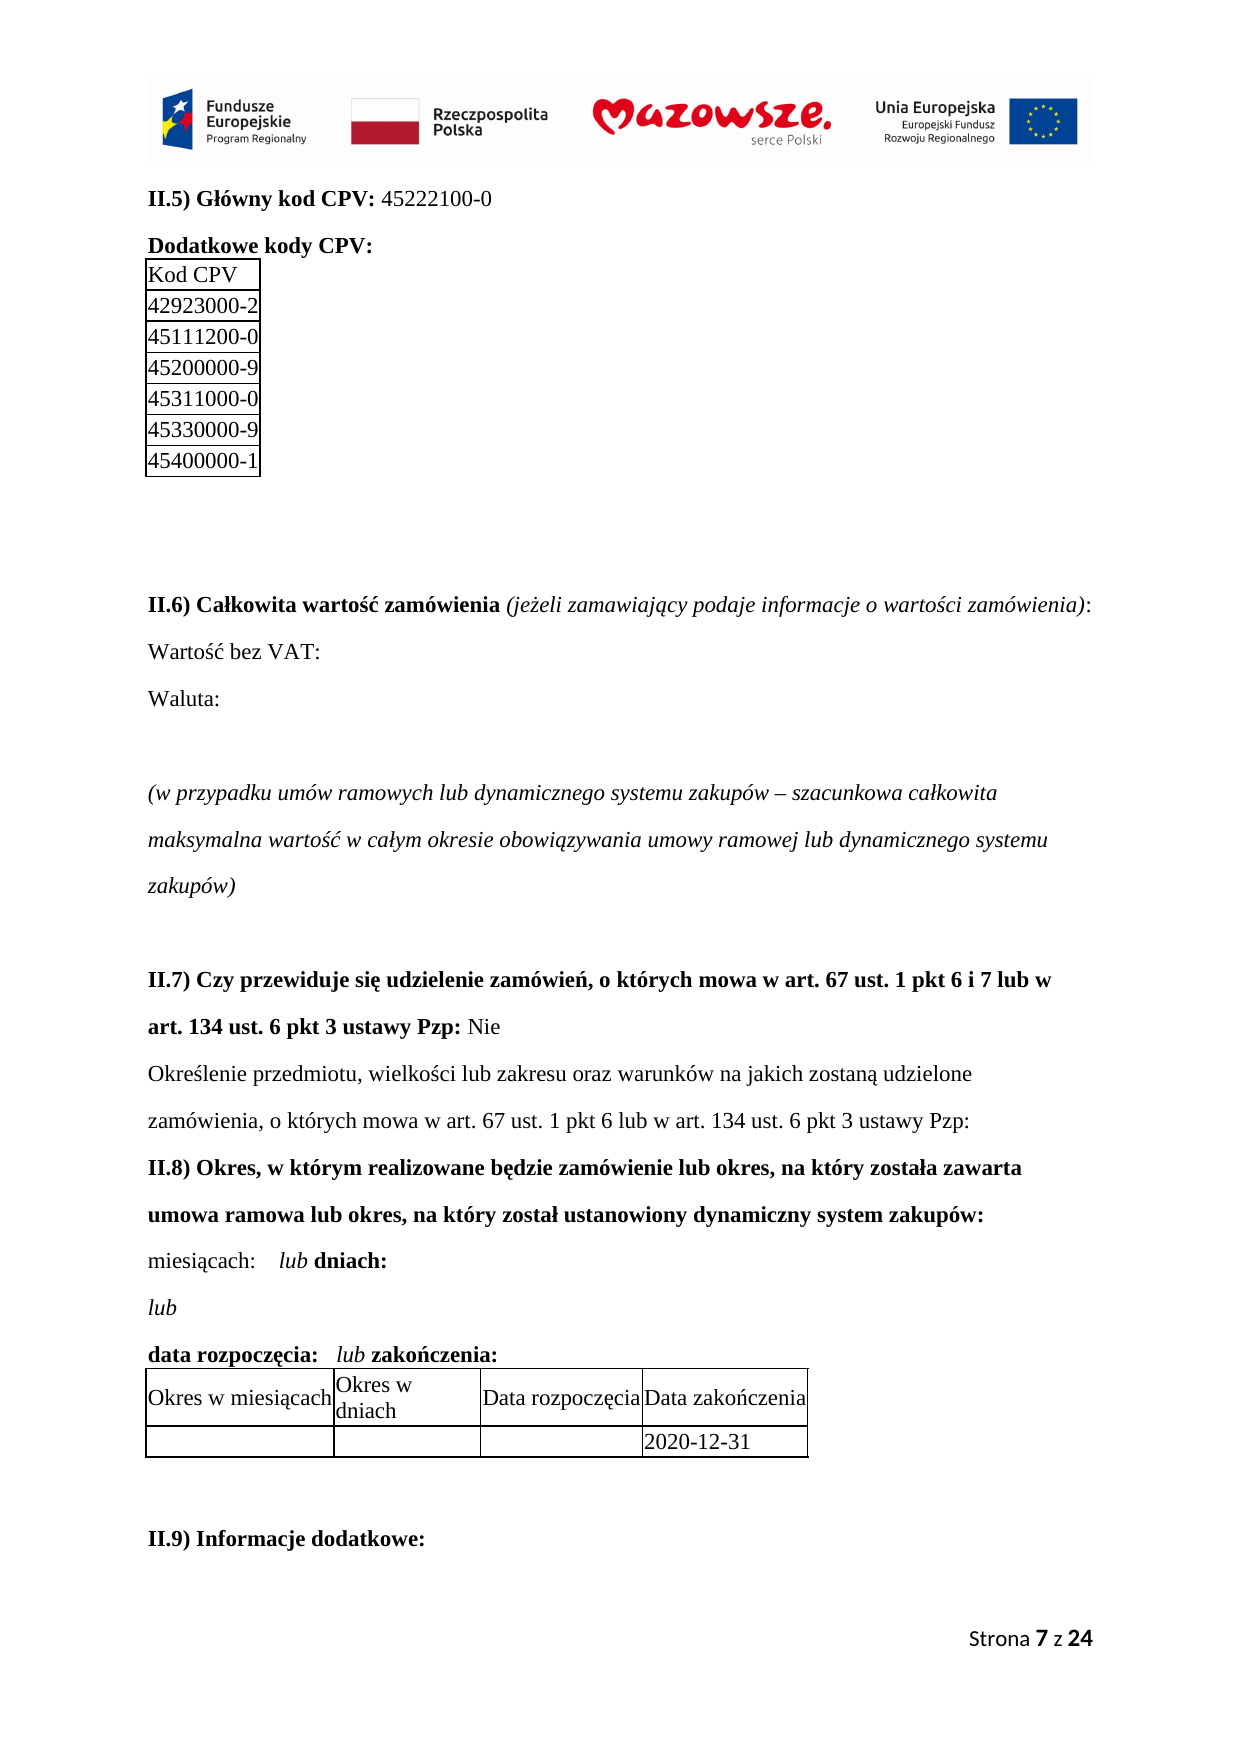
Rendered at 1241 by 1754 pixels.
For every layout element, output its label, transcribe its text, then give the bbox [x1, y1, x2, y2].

table_cell [481, 1427, 642, 1456]
table_cell 45330000-9 [147, 415, 259, 444]
table_cell 42923000-2 [147, 291, 259, 320]
table_cell 45200000-9 [147, 353, 259, 382]
table_cell [147, 1427, 333, 1456]
text II.9) Informacje dodatkowe: [148, 1458, 1093, 1551]
table_header Kod CPV [147, 260, 259, 289]
table_cell 2020-12-31 [643, 1427, 807, 1456]
text II.6) Całkowita wartość zamówienia (jeżeli zamawiający podaje informacje o wartości zamówienia): Wartość bez VAT: Waluta: [148, 477, 1093, 711]
table_header Okres w dniach [335, 1369, 480, 1425]
table_cell 45400000-1 [147, 446, 259, 476]
table_cell 45111200-0 [147, 322, 259, 351]
table_header Okres w miesiącach [147, 1369, 333, 1425]
text (w przypadku umów ramowych lub dynamicznego systemu zakupów – szacunkowa całkowita maksymalna wartość w całym okresie obowiązywania umowy ramowej lub dynamicznego systemu zakupów) [148, 711, 1093, 899]
table_header Data zakończenia [643, 1369, 807, 1425]
picture [147, 73, 1093, 165]
table_header Data rozpoczęcia [481, 1369, 642, 1425]
table_cell [335, 1427, 480, 1456]
table_cell 45311000-0 [147, 384, 259, 413]
text II.7) Czy przewiduje się udzielenie zamówień, o których mowa w art. 67 ust. 1 pkt 6 i 7 lub w art. 134 ust. 6 pkt 3 ustawy Pzp: Nie Określenie przedmiotu, wielkości lub zakresu oraz warunków na jakich zostaną udzielone zamówienia, o których mowa w art. 67 ust. 1 pkt 6 lub w art. 134 ust. 6 pkt 3 ustawy Pzp: II.8) Okres, w którym realizowane będzie zamówienie lub okres, na który została zawarta umowa ramowa lub okres, na który został ustanowiony dynamiczny system zakupów: miesiącach: lub dniach: lub data rozpoczęcia: lub zakończenia: [148, 899, 1093, 1368]
